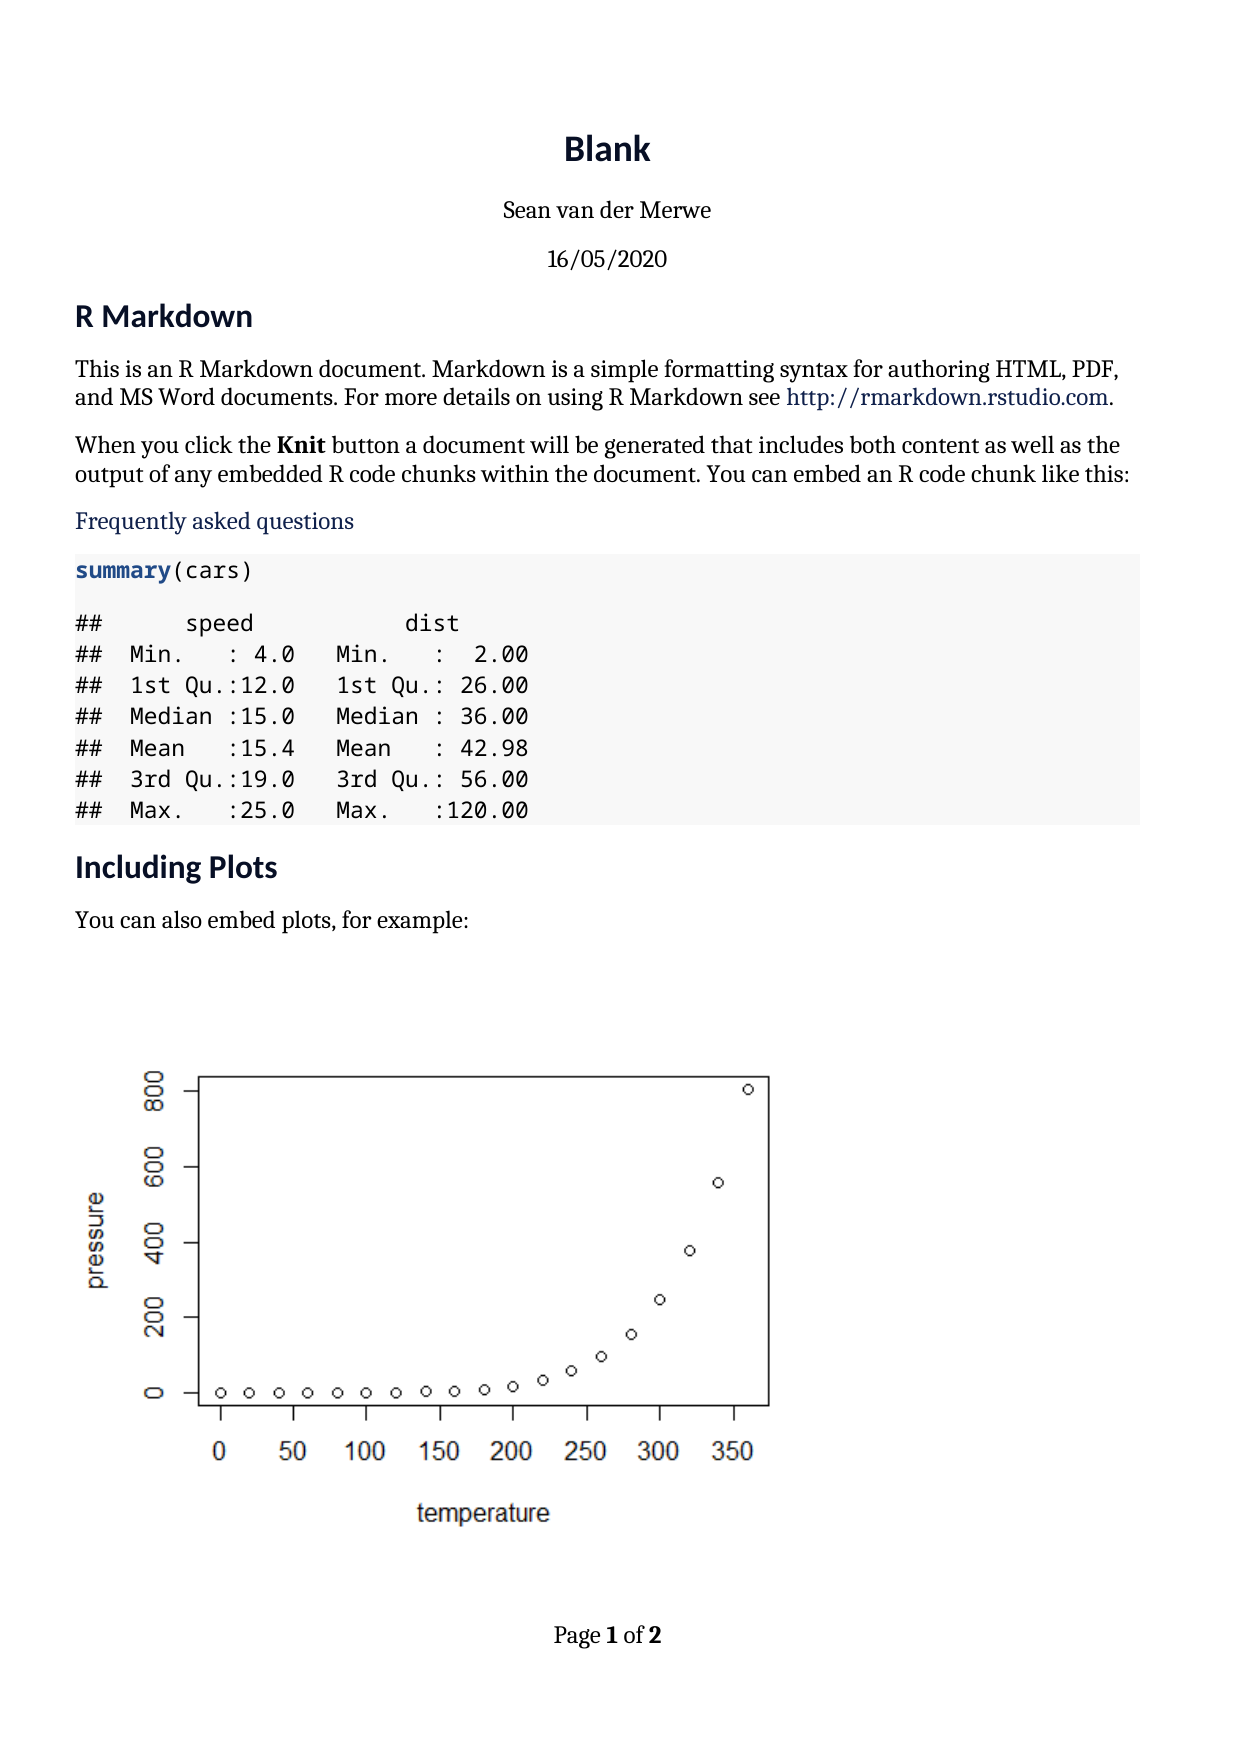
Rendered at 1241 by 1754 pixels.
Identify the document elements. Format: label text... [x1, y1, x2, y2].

text summary(cars) [75, 554, 1140, 586]
text This is an R Markdown document. Markdown is a simple formatting syntax for authoring HTML, PDF, and MS Word documents. For more details on using R Markdown see http://rmarkdown.rstudio.com. [75, 354, 1140, 412]
text Frequently asked questions [75, 507, 1140, 536]
text 16/05/2020 [75, 245, 1140, 274]
title Blank [75, 125, 1140, 171]
text ## speed dist ## Min. : 4.0 Min. : 2.00 ## 1st Qu.:12.0 1st Qu.: 26.00 ## Median :15.0 Median : 36.00 ## Mean :15.4 Mean : 42.98 ## 3rd Qu.:19.0 3rd Qu.: 56.00 ## Max. :25.0 Max. :120.00 [75, 607, 1140, 825]
picture [75, 953, 833, 1560]
text When you click the Knit button a document will be generated that includes both content as well as the output of any embedded R code chunks within the document. You can embed an R code chunk like this: [75, 431, 1140, 488]
subtitle R Markdown [75, 295, 1140, 336]
subtitle Including Plots [75, 846, 1140, 887]
text Sean van der Merwe [75, 196, 1140, 224]
text You can also embed plots, for example: [75, 906, 1140, 934]
